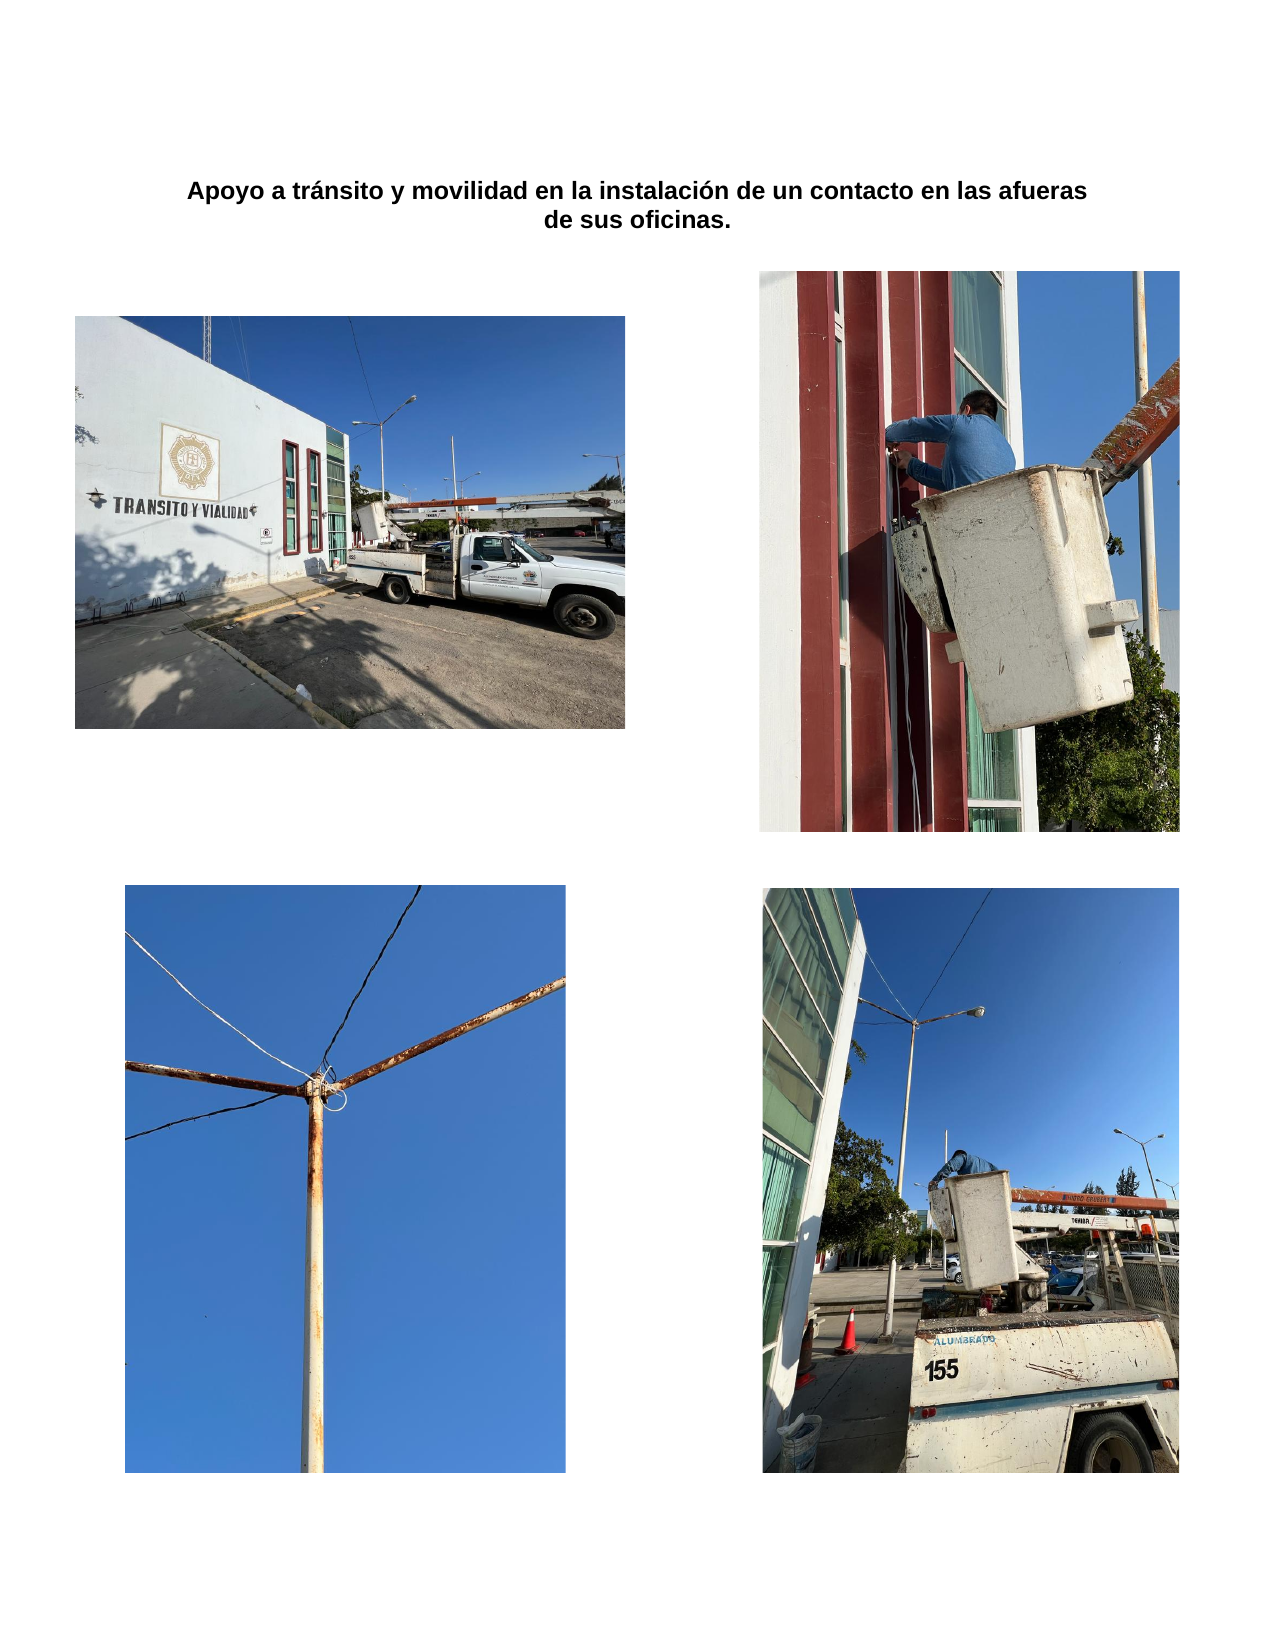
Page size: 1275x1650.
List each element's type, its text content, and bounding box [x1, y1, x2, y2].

text Apoyo a tránsito y movilidad en la instalación de un contacto en las afueras de sus oficinas. [177, 176, 1098, 234]
